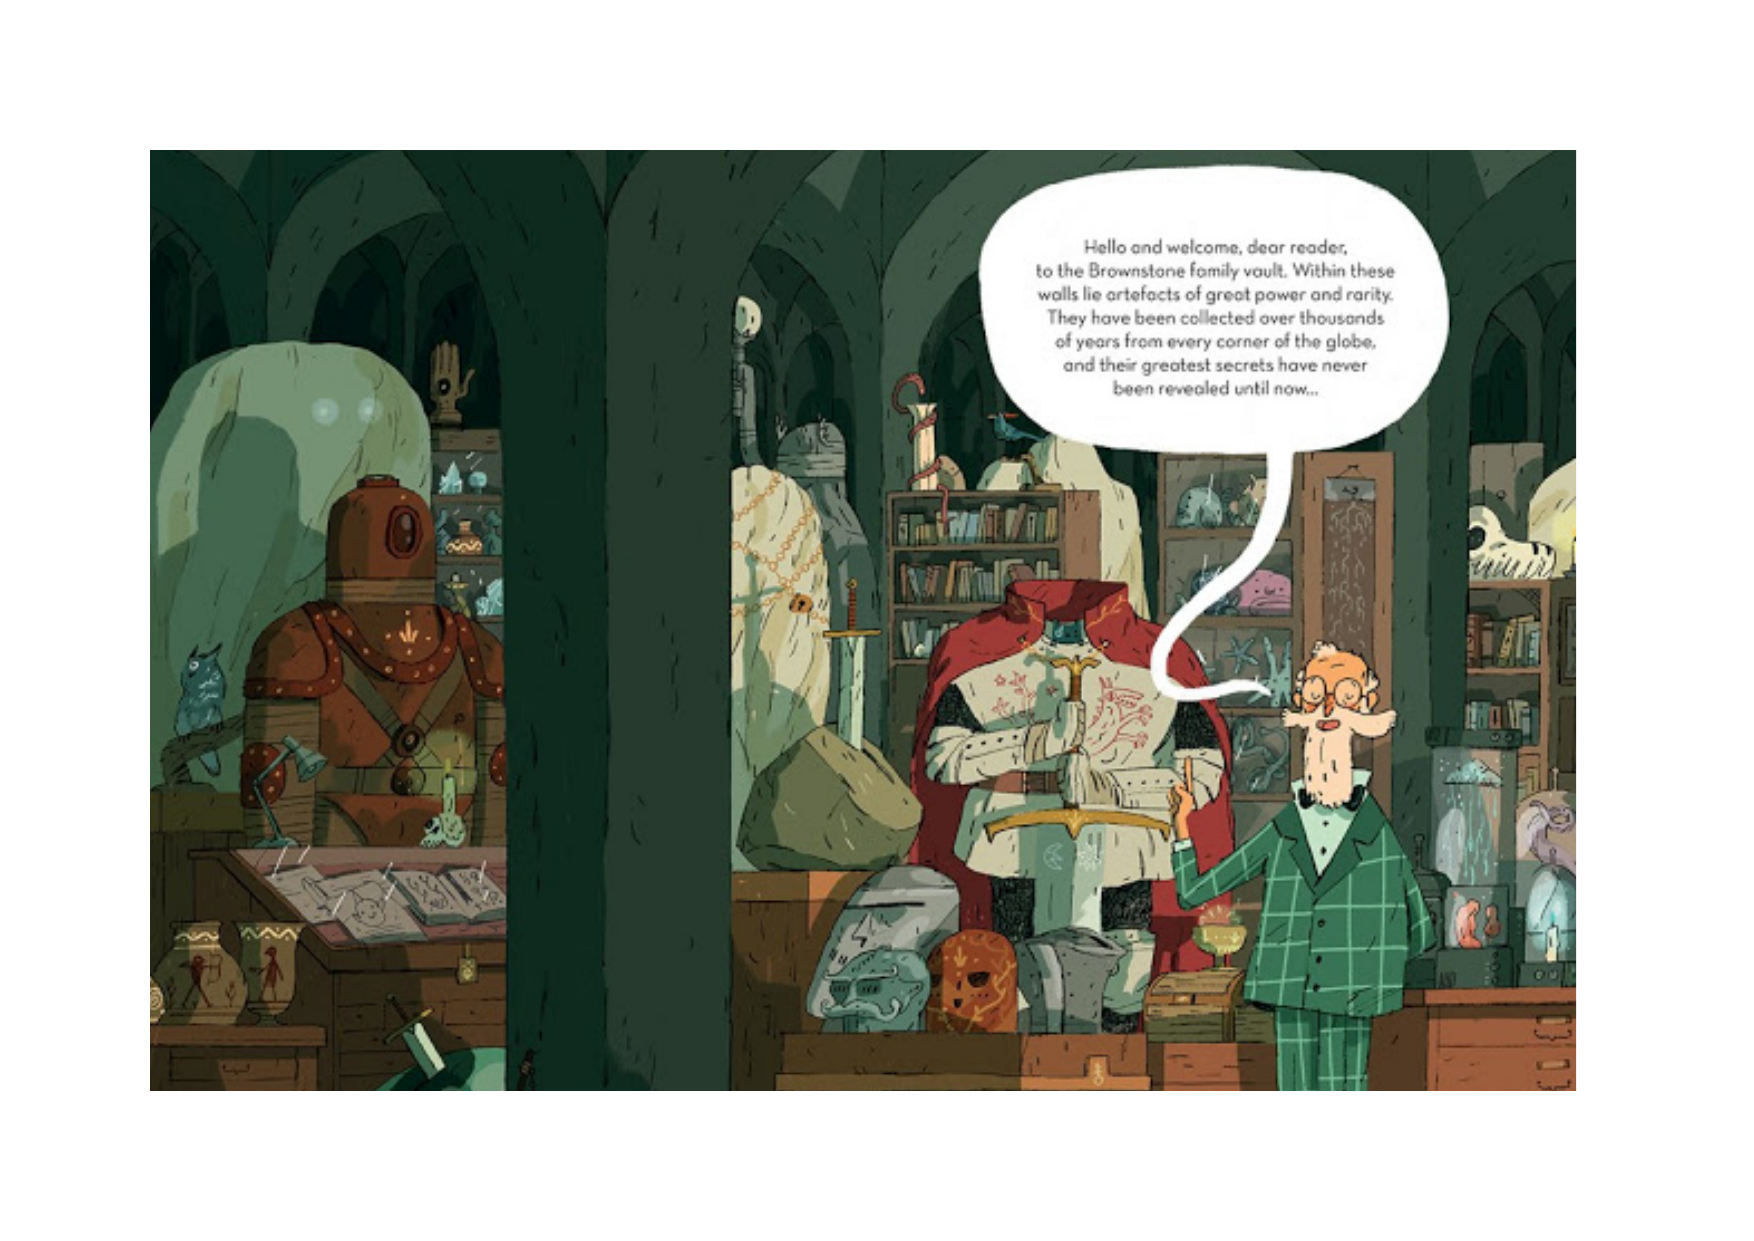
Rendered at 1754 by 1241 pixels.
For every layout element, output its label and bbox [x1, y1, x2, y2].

picture [150, 150, 1577, 1091]
